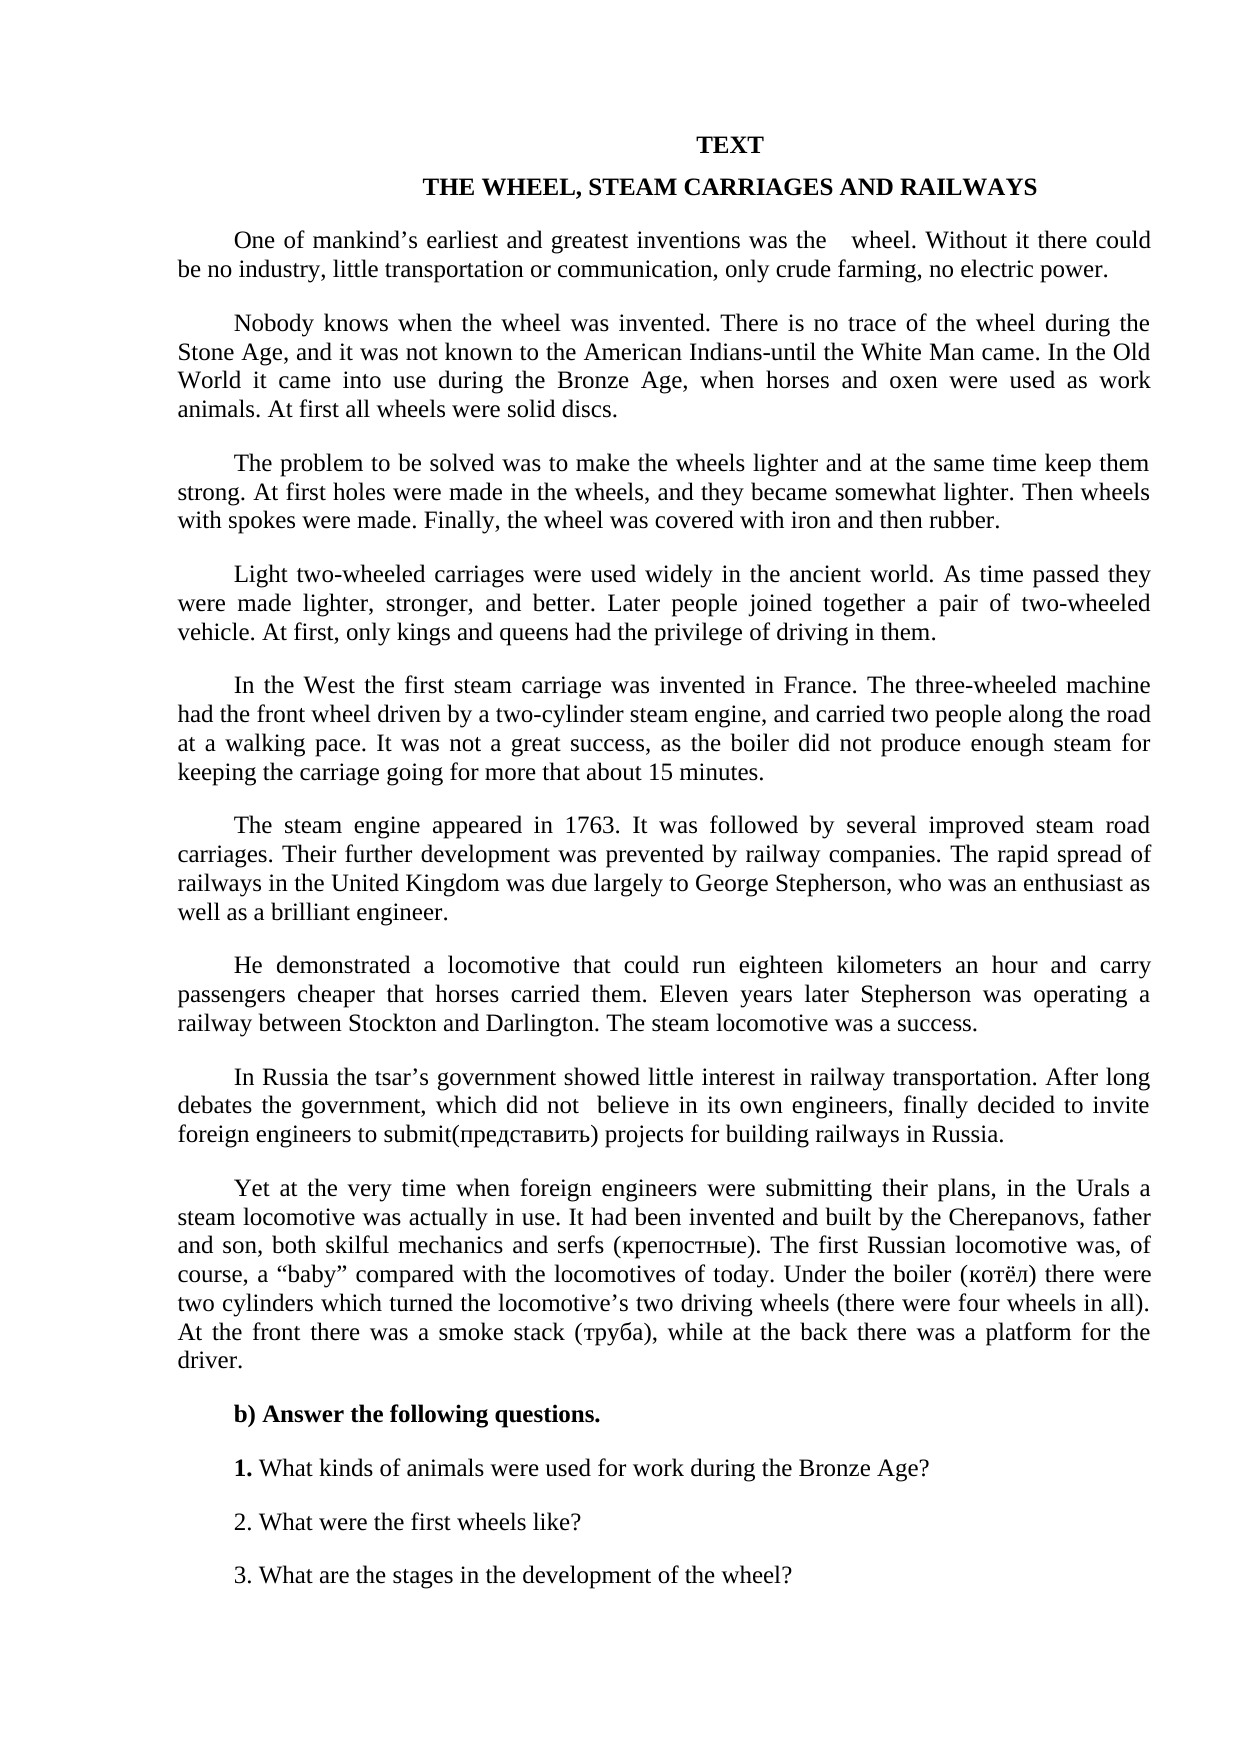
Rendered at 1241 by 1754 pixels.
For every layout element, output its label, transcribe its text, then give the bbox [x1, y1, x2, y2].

text In Russia the tsar’s government showed little interest in railway transportation. After long debates the government, which did not believe in its own engineers, finally decided to invite foreign engineers to submit(представить) projects for building railways in Russia. [177, 1062, 1152, 1148]
text The problem to be solved was to make the wheels lighter and at the same time keep them strong. At first holes were made in the wheels, and they became somewhat lighter. Then wheels with spokes were made. Finally, the wheel was covered with iron and then rubber. [177, 448, 1152, 534]
text 3. What are the stages in the development of the wheel? [177, 1561, 1152, 1589]
text He demonstrated a locomotive that could run eighteen kilometers an hour and carry passengers cheaper that horses carried them. Eleven years later Stepherson was operating a railway between Stockton and Darlington. The steam locomotive was a success. [177, 951, 1152, 1037]
text The steam engine appeared in 1763. It was followed by several improved steam road carriages. Their further development was prevented by railway companies. The rapid spread of railways in the United Kingdom was due largely to George Stepherson, who was an enthusiast as well as a brilliant engineer. [177, 811, 1152, 926]
text Yet at the very time when foreign engineers were submitting their plans, in the Urals a steam locomotive was actually in use. It had been invented and built by the Cherepanovs, father and son, both skilful mechanics and serfs (крепостные). The first Russian locomotive was, of course, a “baby” compared with the locomotives of today. Under the boiler (котёл) there were two cylinders which turned the locomotive’s two driving wheels (there were four wheels in all). At the front there was a smoke stack (труба), while at the back there was a platform for the driver. [177, 1173, 1152, 1374]
text Light two-wheeled carriages were used widely in the ancient world. As time passed they were made lighter, stronger, and better. Later people joined together a pair of two-wheeled vehicle. At first, only kings and queens had the privilege of driving in them. [177, 559, 1152, 646]
text 2. What were the first wheels like? [177, 1507, 1152, 1536]
text In the West the first steam carriage was invented in France. The three-wheeled machine had the front wheel driven by a two-cylinder steam engine, and carried two people along the road at a walking pace. It was not a great success, as the boiler did not produce enough steam for keeping the carriage going for more that about 15 minutes. [177, 671, 1152, 786]
text 1. What kinds of animals were used for work during the Bronze Age? [177, 1453, 1152, 1482]
text One of mankind’s earliest and greatest inventions was the wheel. Without it there could be no industry, little transportation or communication, only crude farming, no electric power. [177, 226, 1152, 283]
text b) Answer the following questions. [177, 1399, 1152, 1428]
text TEXT [308, 131, 1152, 159]
text Nobody knows when the wheel was invented. There is no trace of the wheel during the Stone Age, and it was not known to the American Indians-until the White Man came. In the Old World it came into use during the Bronze Age, when horses and oxen were used as work animals. At first all wheels were solid discs. [177, 308, 1152, 423]
text THE WHEEL, STEAM CARRIAGES AND RAILWAYS [308, 172, 1152, 201]
